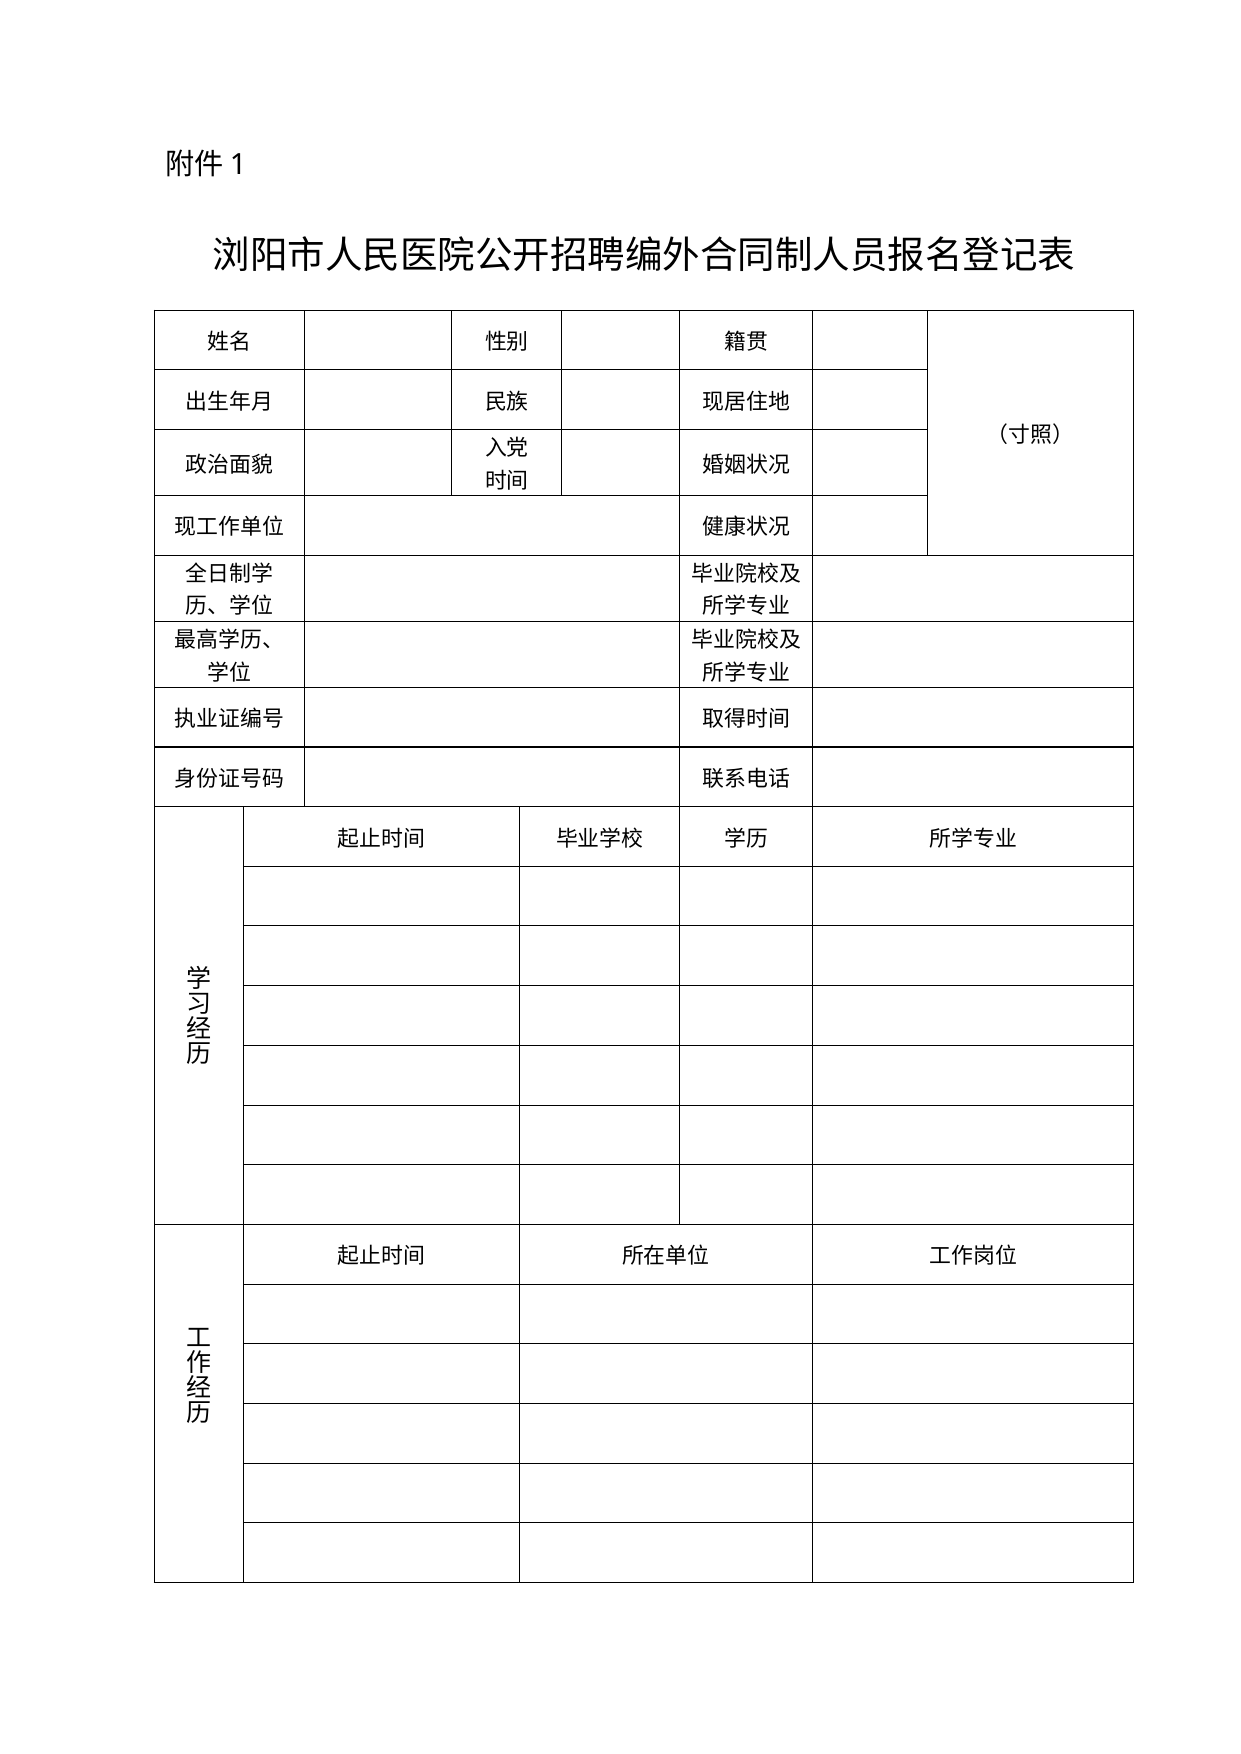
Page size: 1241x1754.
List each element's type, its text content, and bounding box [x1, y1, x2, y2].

table_cell [305, 430, 451, 495]
table_cell 健康状况 [680, 496, 812, 554]
table_cell 出生年月 [155, 370, 304, 429]
table_cell 政治面貌 [155, 430, 304, 495]
table_cell 所学专业 [813, 807, 1133, 866]
table_cell [305, 622, 679, 687]
table_cell [244, 1464, 519, 1522]
table_cell [813, 1404, 1133, 1463]
table_cell 现工作单位 [155, 496, 304, 554]
table_cell 入党 时间 [452, 430, 561, 495]
text 浏阳市人民医院公开招聘编外合同制人员报名登记表 [165, 219, 1122, 284]
table_cell [244, 1046, 519, 1104]
table_cell 起止时间 [244, 807, 519, 866]
table_cell [520, 926, 679, 985]
table_cell [680, 867, 812, 925]
table_cell 联系电话 [680, 748, 812, 806]
table_cell [680, 926, 812, 985]
table_cell [520, 1464, 812, 1522]
table_cell [520, 1046, 679, 1104]
table_cell 身份证号码 [155, 748, 304, 806]
table_cell [813, 986, 1133, 1045]
table_cell [680, 1046, 812, 1104]
table_cell [680, 1165, 812, 1224]
table_cell [813, 748, 1133, 806]
table_cell [520, 867, 679, 925]
table_cell [244, 986, 519, 1045]
table_cell [813, 1165, 1133, 1224]
table_cell [813, 622, 1133, 687]
table_cell [244, 926, 519, 985]
table_cell 现居住地 [680, 370, 812, 429]
table_cell [680, 986, 812, 1045]
table_header 姓名 [155, 311, 304, 369]
table_cell [813, 926, 1133, 985]
table_header （寸照） [928, 311, 1133, 554]
table_cell 婚姻状况 [680, 430, 812, 495]
table_header [305, 311, 451, 369]
table_cell [520, 1344, 812, 1403]
table_cell [813, 1523, 1133, 1582]
table_cell [155, 1522, 243, 1582]
table_cell [244, 1165, 519, 1224]
table_cell 民族 [452, 370, 561, 429]
table_header 籍贯 [680, 311, 812, 369]
table_cell [244, 1344, 519, 1403]
table_cell 最高学历、 学位 [155, 622, 304, 687]
table_header [562, 311, 679, 369]
table_cell 毕业院校及所学专业 [680, 622, 812, 687]
text 附件1 [165, 129, 1122, 194]
table_cell [813, 1344, 1133, 1403]
table_cell [680, 1106, 812, 1164]
table_cell [305, 748, 679, 806]
table_cell 全日制学历、学位 [155, 556, 304, 621]
table_cell 学习经历 [155, 807, 243, 1224]
table_cell [813, 430, 927, 495]
table_cell 所在单位 [520, 1225, 812, 1283]
table_cell [813, 556, 1133, 621]
table_cell [562, 370, 679, 429]
table_cell [520, 1106, 679, 1164]
table_cell [520, 986, 679, 1045]
table_cell [813, 1106, 1133, 1164]
table_cell 取得时间 [680, 688, 812, 746]
table_cell 起止时间 [244, 1225, 519, 1283]
table_cell [813, 1285, 1133, 1343]
table_cell 执业证编号 [155, 688, 304, 746]
table_cell [305, 496, 679, 554]
table_cell [305, 370, 451, 429]
table_cell [244, 867, 519, 925]
table_header 性别 [452, 311, 561, 369]
table_cell [520, 1165, 679, 1224]
table_cell 毕业学校 [520, 807, 679, 866]
table_cell 工作经历 [155, 1225, 243, 1522]
table_cell [244, 1523, 519, 1582]
table_header [813, 311, 927, 369]
table_cell [813, 867, 1133, 925]
table_cell [813, 688, 1133, 746]
table_cell [520, 1285, 812, 1343]
table_cell [813, 370, 927, 429]
table_cell [562, 430, 679, 495]
table_cell [813, 496, 927, 554]
table_cell [813, 1464, 1133, 1522]
table_cell [244, 1285, 519, 1343]
table_cell 学历 [680, 807, 812, 866]
table_cell [244, 1106, 519, 1164]
table_cell [813, 1046, 1133, 1104]
table_cell [520, 1404, 812, 1463]
table_cell 毕业院校及所学专业 [680, 556, 812, 621]
table_cell [244, 1404, 519, 1463]
table_cell [305, 688, 679, 746]
table_cell 工作岗位 [813, 1225, 1133, 1283]
table_cell [305, 556, 679, 621]
table_cell [520, 1523, 812, 1582]
